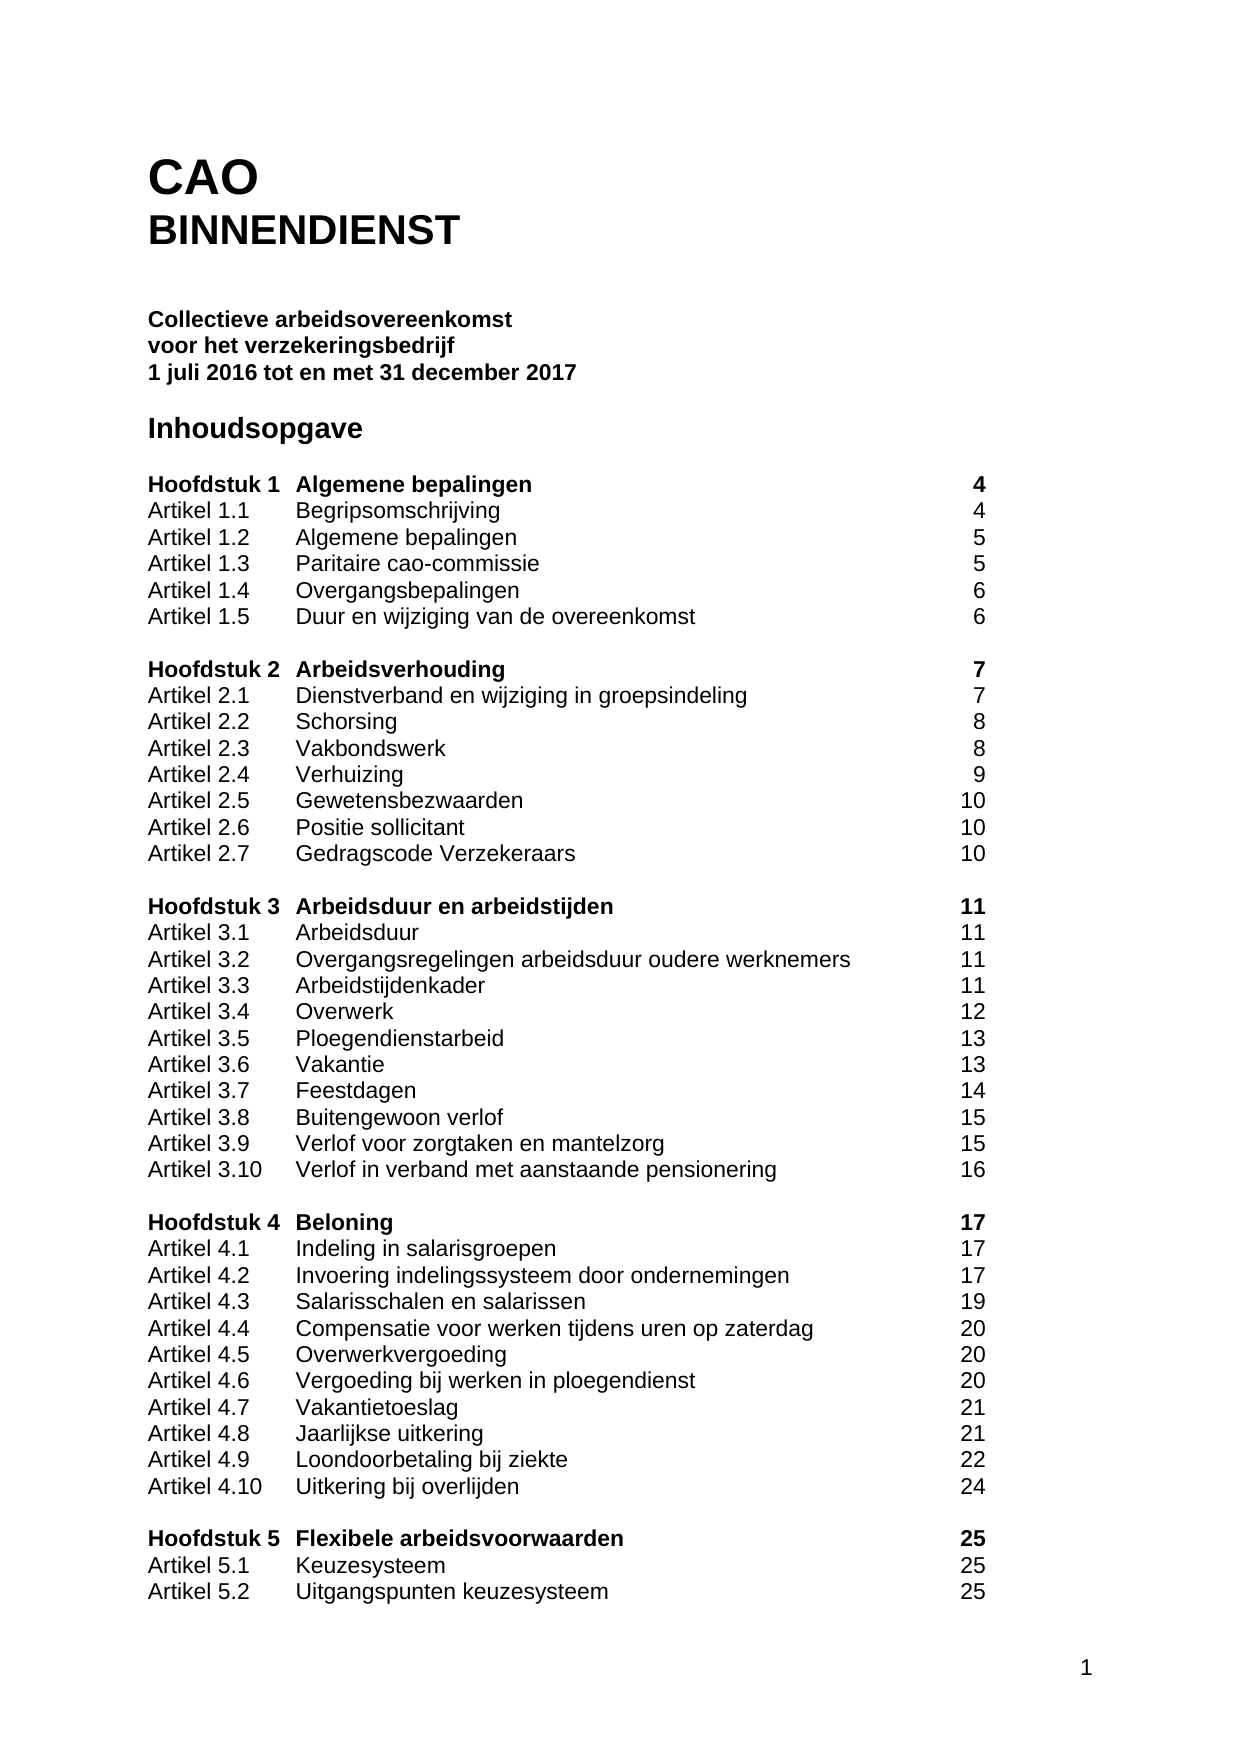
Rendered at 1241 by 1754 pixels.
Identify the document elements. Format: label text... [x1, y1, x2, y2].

text Artikel 1.2 Algemene bepalingen 5 [148, 524, 1092, 550]
text Artikel 1.4 Overgangsbepalingen 6 [148, 577, 1092, 603]
text Artikel 3.8 Buitengewoon verlof 15 [148, 1104, 1092, 1130]
subtitle Hoofdstuk 5 Flexibele arbeidsvoorwaarden 25 [148, 1525, 1092, 1552]
text Artikel 1.3 Paritaire cao-commissie 5 [148, 550, 1092, 577]
text Artikel 4.2 Invoering indelingssysteem door ondernemingen 17 [148, 1262, 1092, 1288]
text Artikel 3.6 Vakantie 13 [148, 1051, 1092, 1077]
subtitle Hoofdstuk 4 Beloning 17 [148, 1209, 1092, 1235]
subtitle BINNENDIENST [148, 205, 1092, 253]
text Artikel 3.1 Arbeidsduur 11 [148, 919, 1092, 946]
text 1 juli 2016 tot en met 31 december 2017 [148, 358, 1092, 385]
text Inhoudsopgave [148, 411, 1092, 445]
subtitle Hoofdstuk 3 Arbeidsduur en arbeidstijden 11 [148, 893, 1092, 919]
subtitle Collectieve arbeidsovereenkomst [148, 306, 1092, 332]
text Artikel 3.2 Overgangsregelingen arbeidsduur oudere werknemers 11 [148, 946, 1092, 972]
text Artikel 2.4 Verhuizing 9 [148, 761, 1092, 787]
text Artikel 3.9 Verlof voor zorgtaken en mantelzorg 15 [148, 1130, 1092, 1156]
text Artikel 3.5 Ploegendienstarbeid 13 [148, 1024, 1092, 1051]
subtitle CAO [148, 148, 1092, 205]
text Artikel 3.3 Arbeidstijdenkader 11 [148, 972, 1092, 998]
text Artikel 2.5 Gewetensbezwaarden 10 [148, 787, 1092, 814]
text Artikel 4.1 Indeling in salarisgroepen 17 [148, 1235, 1092, 1262]
text Artikel 4.3 Salarisschalen en salarissen 19 [148, 1288, 1092, 1314]
subtitle Hoofdstuk 2 Arbeidsverhouding 7 [148, 656, 1092, 682]
text Artikel 3.10 Verlof in verband met aanstaande pensionering 16 [148, 1156, 1092, 1183]
text Artikel 2.2 Schorsing 8 [148, 708, 1092, 735]
text Artikel 2.6 Positie sollicitant 10 [148, 814, 1092, 840]
text Artikel 2.7 Gedragscode Verzekeraars 10 [148, 840, 1092, 866]
text Artikel 3.4 Overwerk 12 [148, 998, 1092, 1024]
text Artikel 5.2 Uitgangspunten keuzesysteem 25 [148, 1578, 1092, 1604]
text Artikel 4.4 Compensatie voor werken tijdens uren op zaterdag 20 [148, 1314, 1092, 1341]
text Artikel 1.5 Duur en wijziging van de overeenkomst 6 [148, 603, 1092, 629]
text Artikel 4.10 Uitkering bij overlijden 24 [148, 1473, 1092, 1499]
text Artikel 2.1 Dienstverband en wijziging in groepsindeling 7 [148, 682, 1092, 708]
text Artikel 4.9 Loondoorbetaling bij ziekte 22 [148, 1446, 1092, 1473]
text Artikel 4.5 Overwerkvergoeding 20 [148, 1341, 1092, 1367]
subtitle Hoofdstuk 1 Algemene bepalingen 4 [148, 471, 1092, 497]
text Artikel 2.3 Vakbondswerk 8 [148, 735, 1092, 761]
text Artikel 4.8 Jaarlijkse uitkering 21 [148, 1420, 1092, 1446]
text Artikel 4.7 Vakantietoeslag 21 [148, 1393, 1092, 1420]
text Artikel 4.6 Vergoeding bij werken in ploegendienst 20 [148, 1367, 1092, 1393]
text Artikel 3.7 Feestdagen 14 [148, 1077, 1092, 1104]
text Artikel 5.1 Keuzesysteem 25 [148, 1552, 1092, 1578]
text voor het verzekeringsbedrijf [148, 332, 1092, 358]
text Artikel 1.1 Begripsomschrijving 4 [148, 497, 1092, 524]
